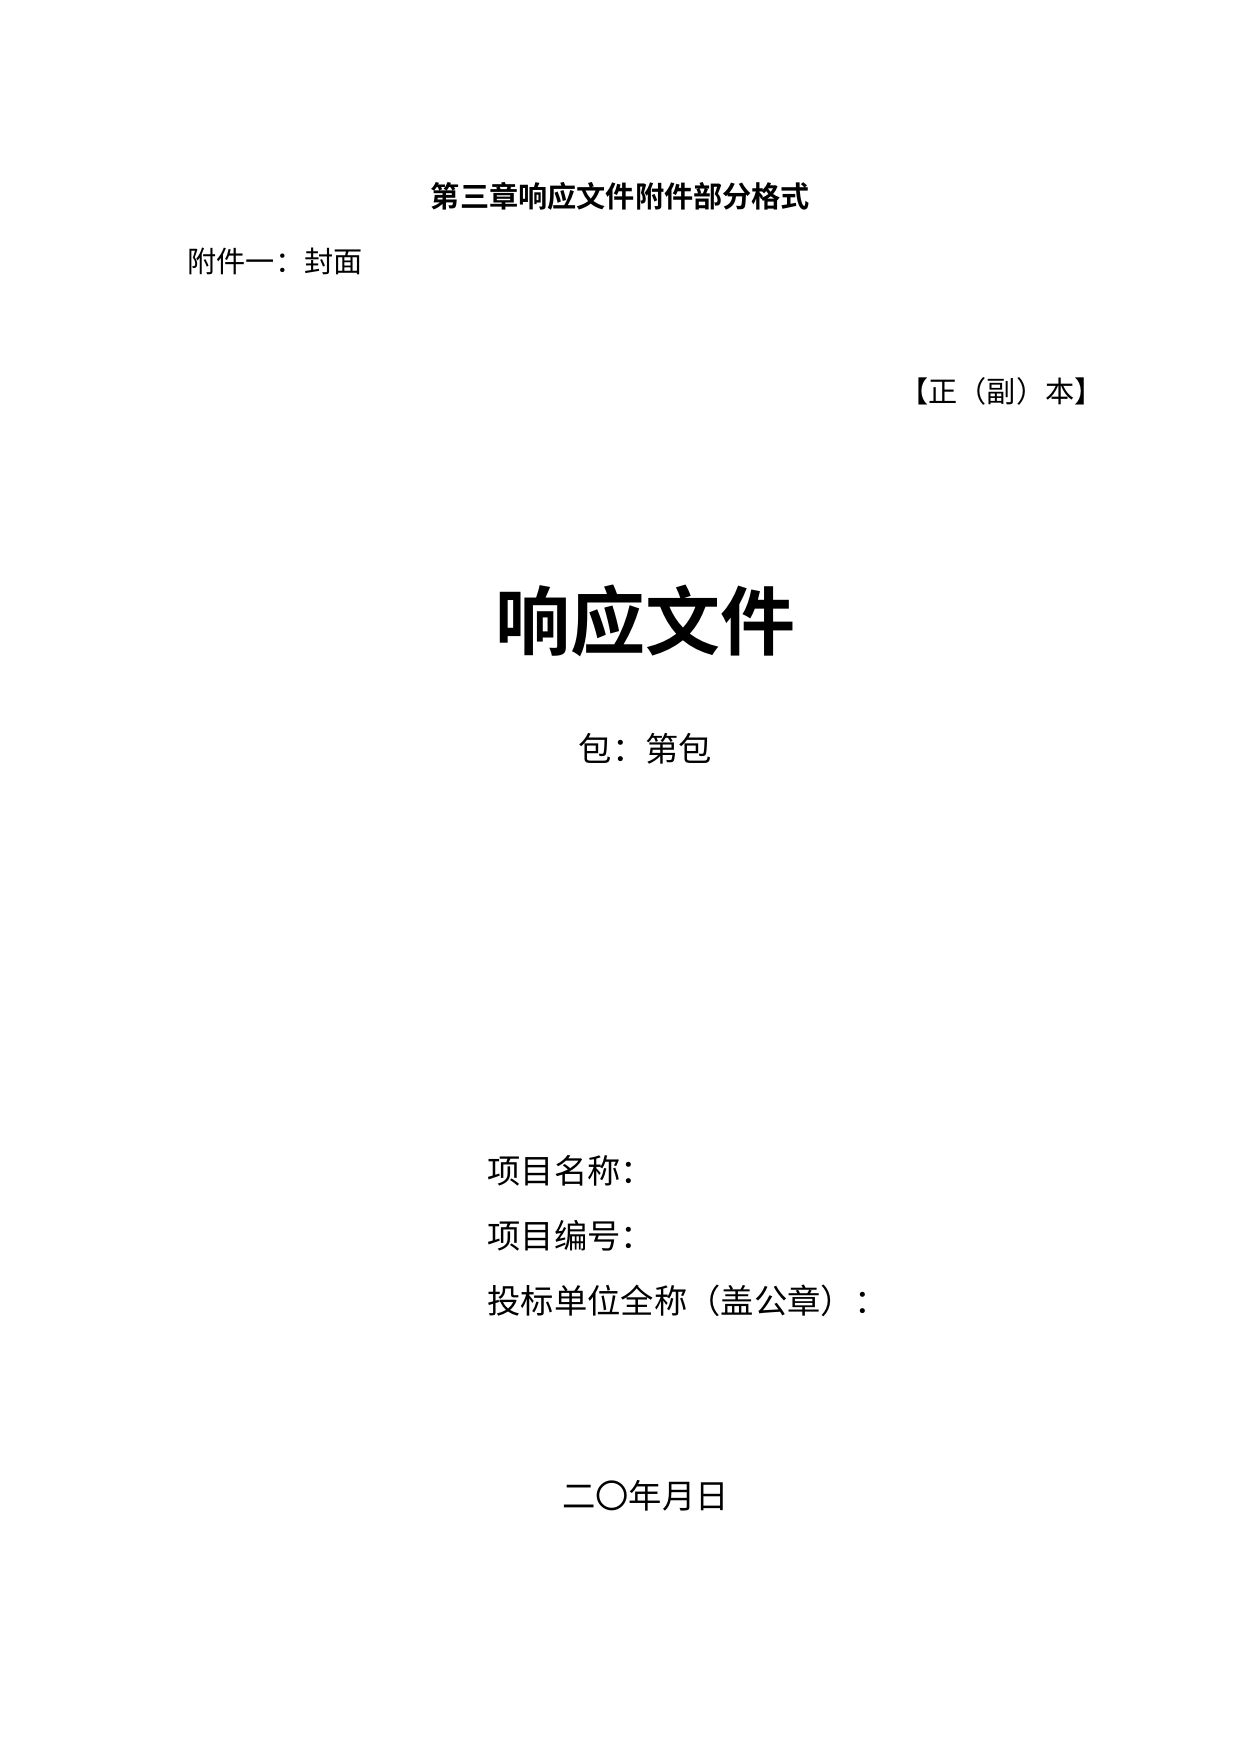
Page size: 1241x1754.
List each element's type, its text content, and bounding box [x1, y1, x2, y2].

text 项目名称： [187, 1137, 1103, 1202]
text 第三章响应文件附件部分格式 [187, 162, 1053, 227]
text 投标单位全称（盖公章）： [187, 1267, 1103, 1332]
text 【正（副）本】 [187, 357, 1103, 422]
text 附件一：封面 [187, 227, 1053, 292]
text 项目编号： [187, 1202, 1103, 1267]
text 包：第包 [187, 714, 1103, 779]
text 二〇年月日 [187, 1462, 1103, 1527]
text 响应文件 [187, 552, 1103, 682]
